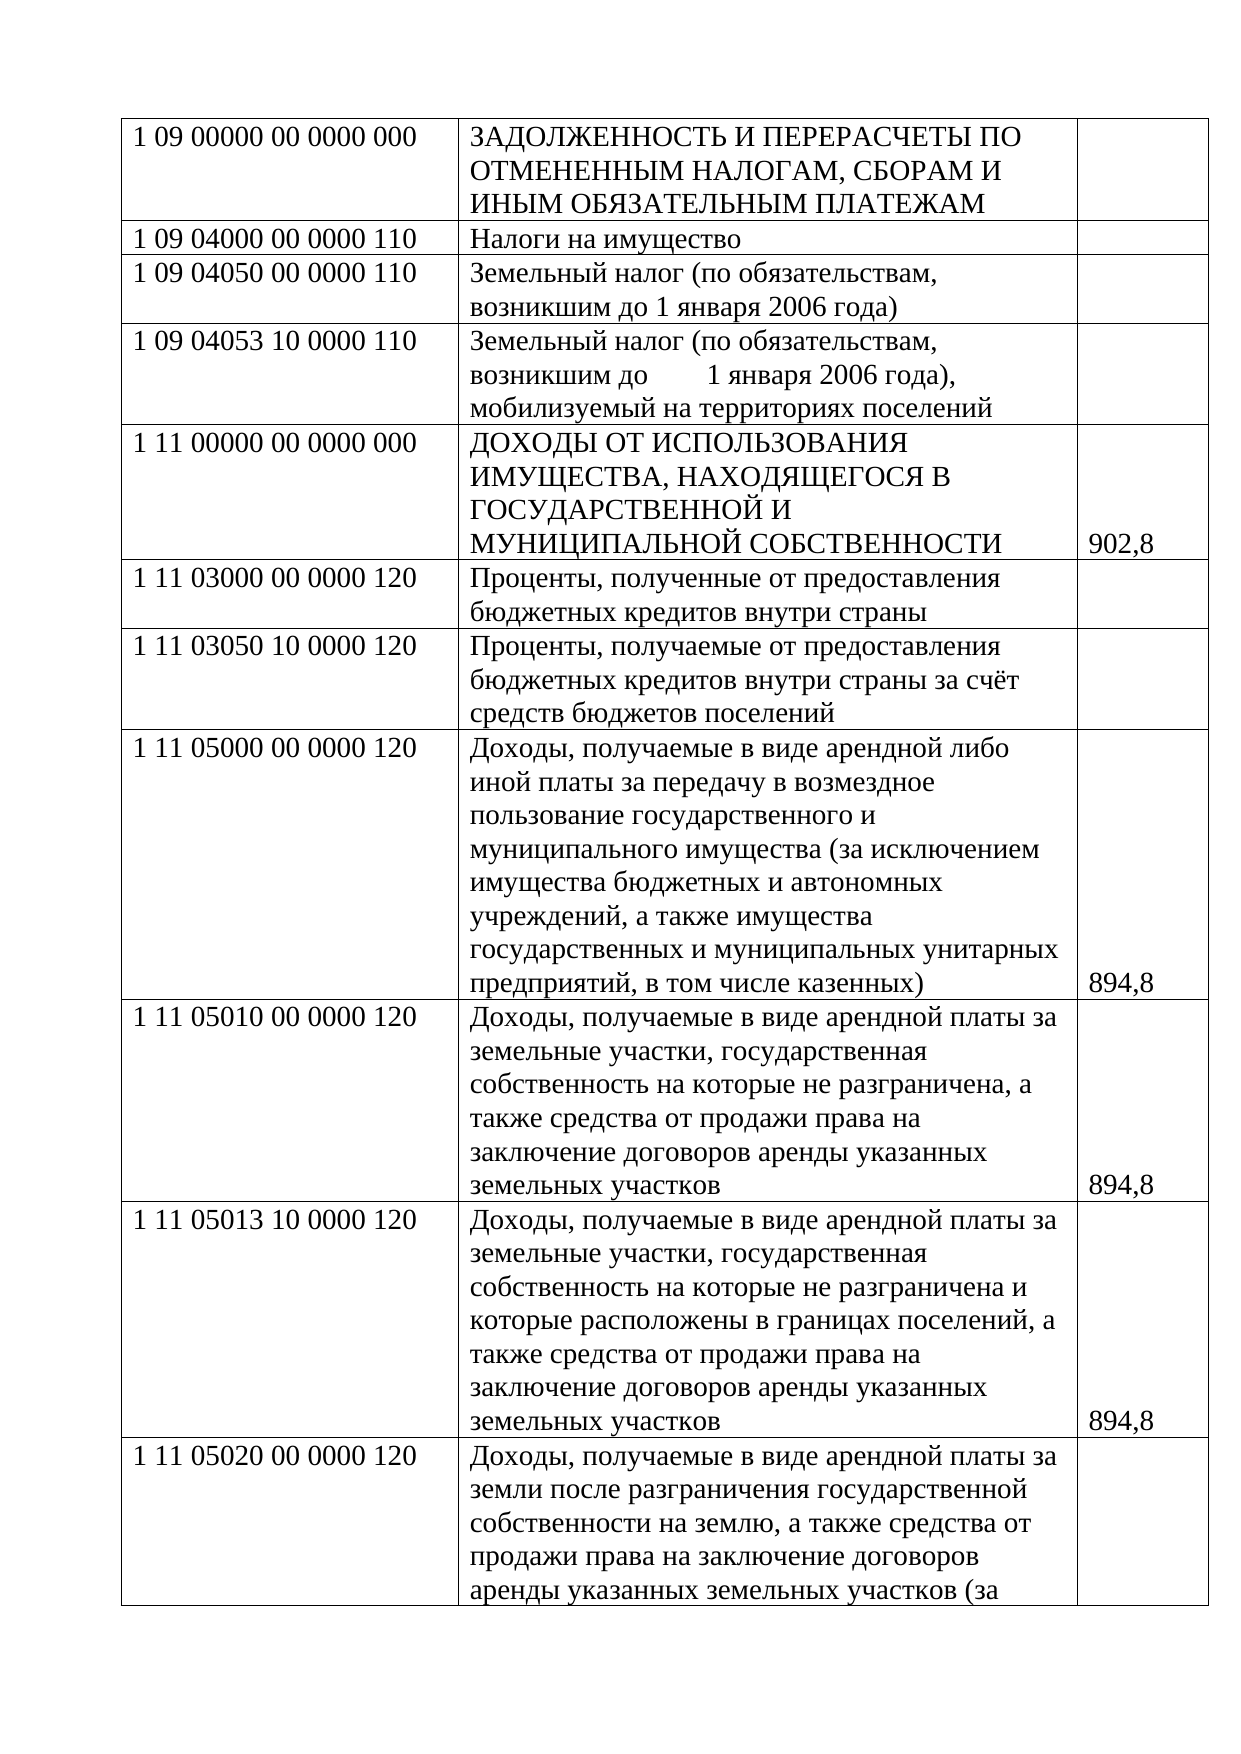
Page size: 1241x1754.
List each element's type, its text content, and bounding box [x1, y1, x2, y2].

table_cell 1 11 05013 10 0000 120 [122, 1202, 458, 1437]
table_cell 1 11 03000 00 0000 120 [122, 560, 458, 627]
table_cell Доходы, получаемые в виде арендной платы за земельные участки, государственная собственность на которые не разграничена и которые расположены в границах поселений, а также средства от продажи права на заключение договоров аренды указанных земельных участков [459, 1202, 1077, 1437]
table_cell [1078, 560, 1208, 627]
table_cell 1 11 05000 00 0000 120 [122, 730, 458, 998]
table_cell [1078, 1438, 1208, 1605]
table_cell [1078, 221, 1208, 254]
table_cell [1078, 119, 1208, 220]
table_cell Проценты, получаемые от предоставления бюджетных кредитов внутри страны за счёт средств бюджетов поселений [459, 629, 1077, 729]
table_cell ДОХОДЫ ОТ ИСПОЛЬЗОВАНИЯ ИМУЩЕСТВА, НАХОДЯЩЕГОСЯ В ГОСУДАРСТВЕННОЙ И МУНИЦИПАЛЬНОЙ СОБСТВЕННОСТИ [459, 425, 1077, 559]
table_cell 1 09 04000 00 0000 110 [122, 221, 458, 254]
table_cell Земельный налог (по обязательствам, возникшим до 1 января 2006 года), мобилизуемый на территориях поселений [459, 324, 1077, 424]
table_cell ЗАДОЛЖЕННОСТЬ И ПЕРЕРАСЧЕТЫ ПО ОТМЕНЕННЫМ НАЛОГАМ, СБОРАМ И ИНЫМ ОБЯЗАТЕЛЬНЫМ ПЛАТЕЖАМ [459, 119, 1077, 220]
table_cell 1 11 03050 10 0000 120 [122, 629, 458, 729]
table_cell 1 09 04053 10 0000 110 [122, 324, 458, 424]
table_cell Доходы, получаемые в виде арендной либо иной платы за передачу в возмездное пользование государственного и муниципального имущества (за исключением имущества бюджетных и автономных учреждений, а также имущества государственных и муниципальных унитарных предприятий, в том числе казенных) [459, 730, 1077, 998]
table_cell 894,8 [1078, 1202, 1208, 1437]
table_cell Доходы, получаемые в виде арендной платы за земельные участки, государственная собственность на которые не разграничена, а также средства от продажи права на заключение договоров аренды указанных земельных участков [459, 1000, 1077, 1201]
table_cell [122, 1438, 458, 1605]
table_cell 1 11 00000 00 0000 000 [122, 425, 458, 559]
table_cell Земельный налог (по обязательствам, возникшим до 1 января 2006 года) [459, 255, 1077, 322]
table_cell Проценты, полученные от предоставления бюджетных кредитов внутри страны [459, 560, 1077, 627]
table_cell 1 09 00000 00 0000 000 [122, 119, 458, 220]
table_cell [1078, 324, 1208, 424]
table_cell 1 11 05010 00 0000 120 [122, 1000, 458, 1201]
table_cell Налоги на имущество [459, 221, 1077, 254]
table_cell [459, 1438, 1077, 1605]
table_cell 902,8 [1078, 425, 1208, 559]
table_cell [1078, 629, 1208, 729]
table_cell 894,8 [1078, 730, 1208, 998]
table_cell 1 09 04050 00 0000 110 [122, 255, 458, 322]
table_cell 894,8 [1078, 1000, 1208, 1201]
table_cell [1078, 255, 1208, 322]
